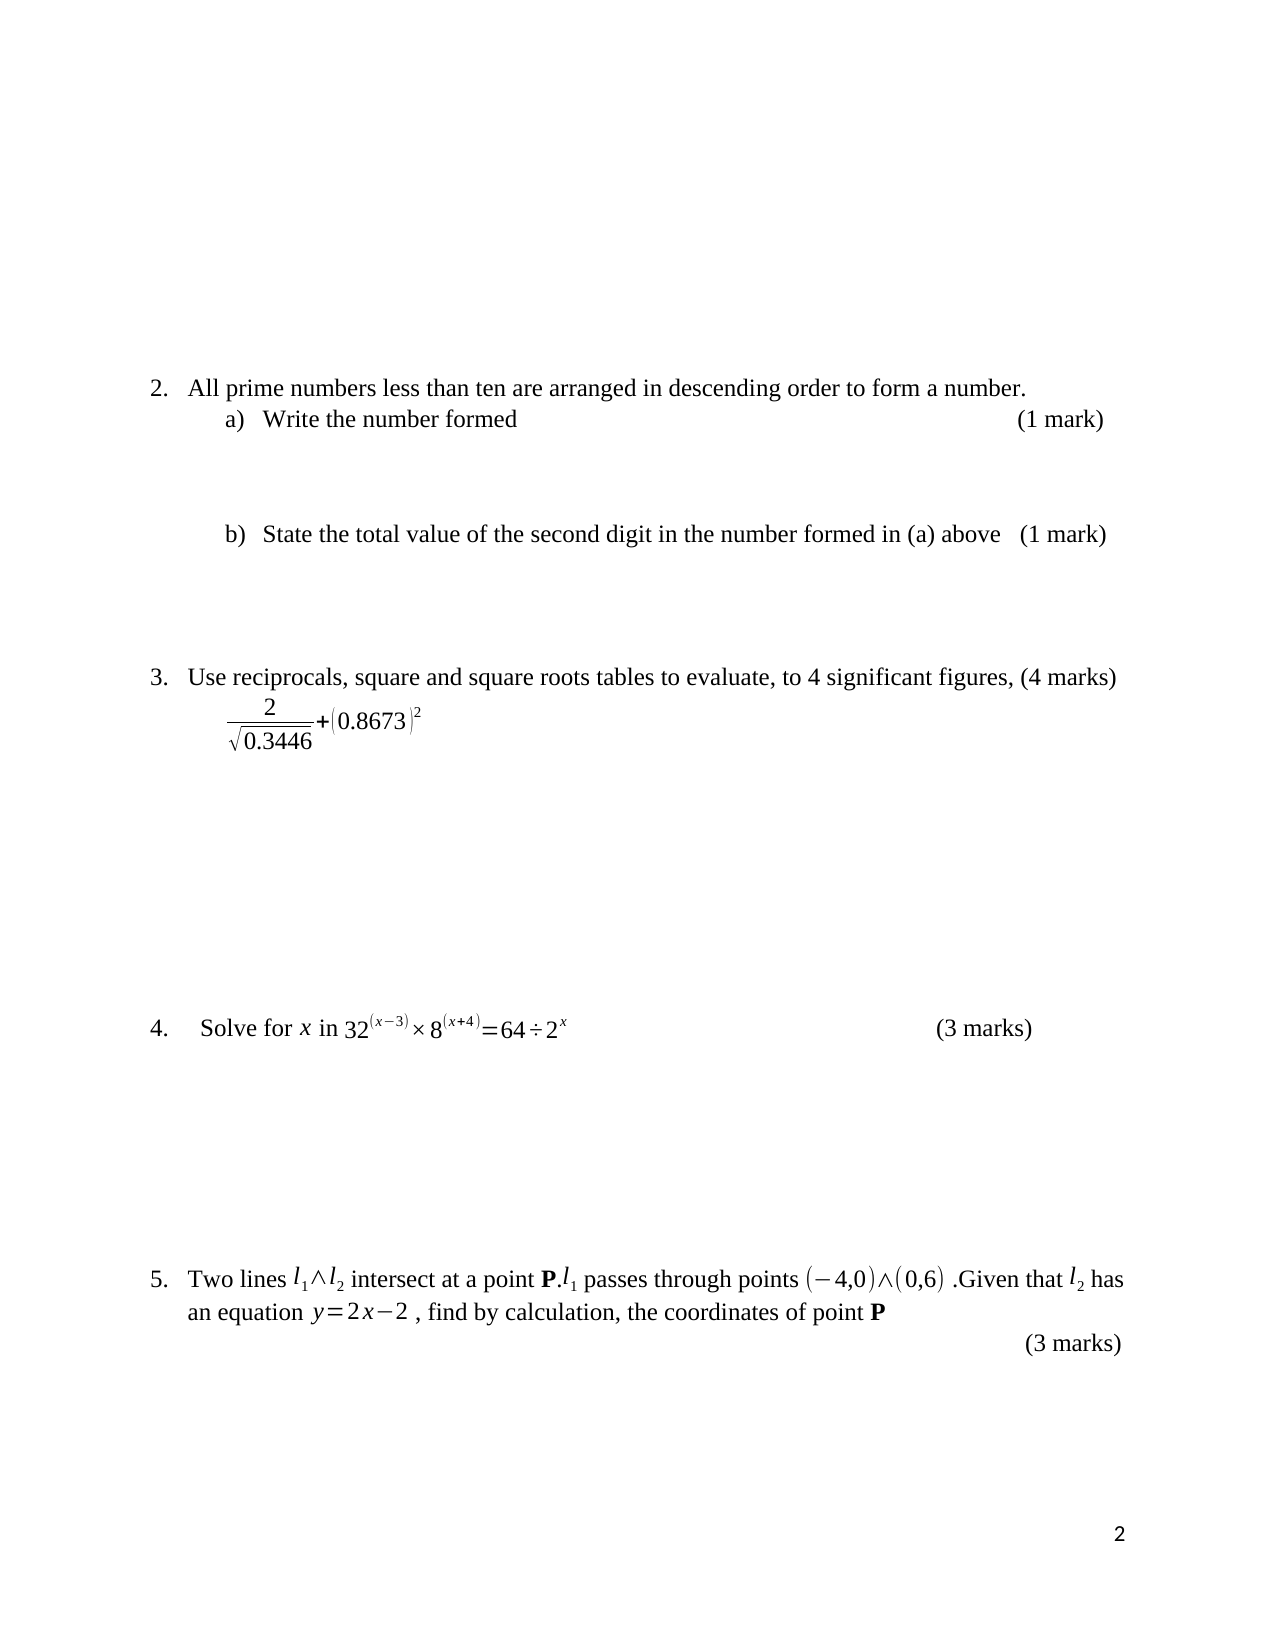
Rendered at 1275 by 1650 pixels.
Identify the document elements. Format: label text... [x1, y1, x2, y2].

list State the total value of the second digit in the number formed in (a) above (1 mark) [225, 519, 1125, 547]
list All prime numbers less than ten are arranged in descending order to form a number. [150, 373, 1125, 401]
list Solve for in (3 marks) [150, 1012, 1125, 1043]
list Use reciprocals, square and square roots tables to evaluate, to 4 significant figures, (4 marks) [150, 662, 1125, 691]
list Write the number formed (1 mark) [225, 404, 1125, 432]
list Two lines intersect at a point P. passes through points .Given that has an equation , find by calculation, the coordinates of point P (3 marks) [150, 1263, 1125, 1357]
